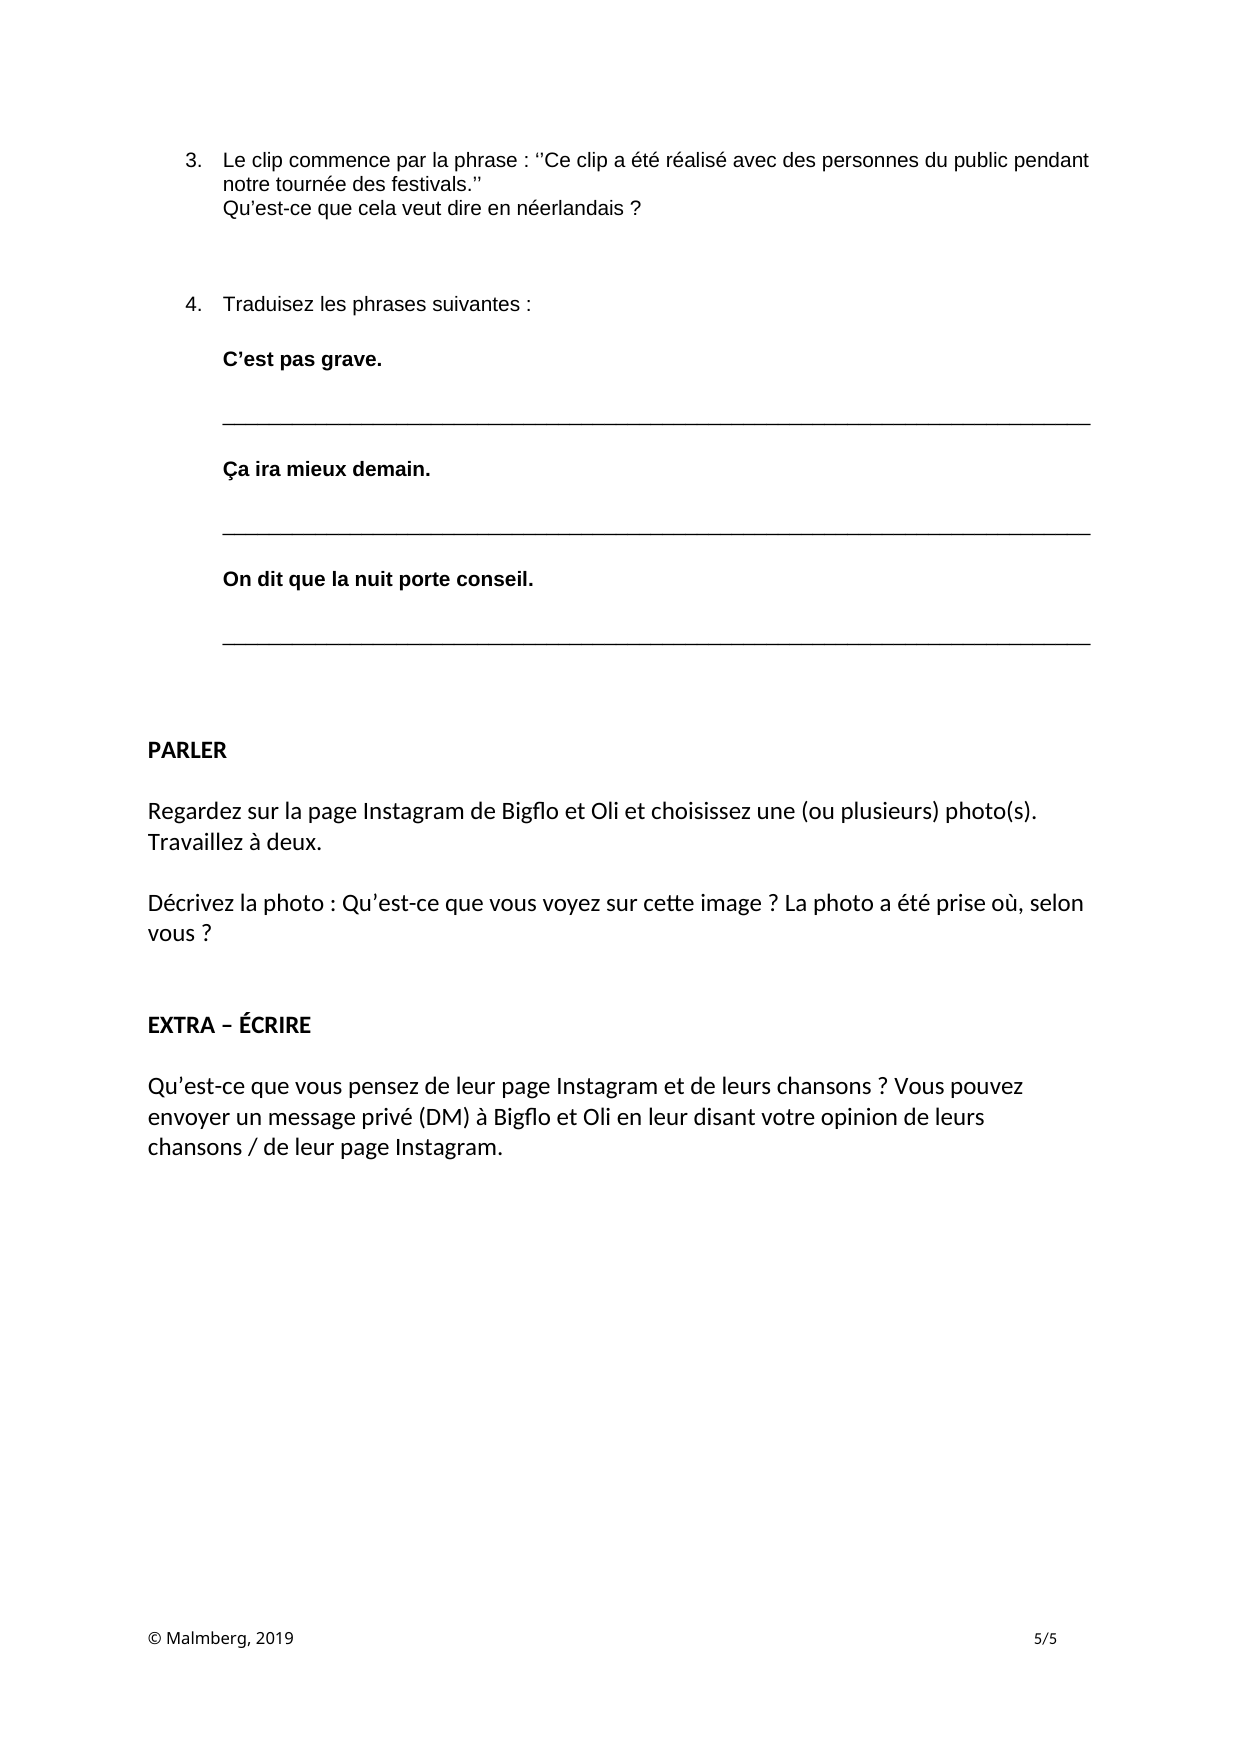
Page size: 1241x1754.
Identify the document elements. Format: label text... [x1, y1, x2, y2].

list ___________________________________________________________________________ [223, 594, 1093, 700]
list Le clip commence par la phrase : ‘’Ce clip a été réalisé avec des personnes du public pendant notre tournée des festivals.’’ Qu’est-ce que cela veut dire en néerlandais ? [185, 148, 1093, 291]
text EXTRA – ÉCRIRE [148, 1009, 1093, 1039]
text PARLER [148, 734, 1093, 765]
text Qu’est-ce que vous pensez de leur page Instagram et de leurs chansons ? Vous pouvez envoyer un message privé (DM) à Bigflo et Oli en leur disant votre opinion de leurs chansons / de leur page Instagram. [148, 1070, 1093, 1162]
text Regardez sur la page Instagram de Bigflo et Oli et choisissez une (ou plusieurs) photo(s). Travaillez à deux. [148, 795, 1093, 887]
list Traduisez les phrases suivantes : C’est pas grave. [185, 291, 1093, 398]
text Décrivez la photo : Qu’est-ce que vous voyez sur cette image ? La photo a été prise où, selon vous ? [148, 887, 1093, 978]
list ___________________________________________________________________________ On dit que la nuit porte conseil. [223, 484, 1093, 590]
list ___________________________________________________________________________ Ça ira mieux demain. [223, 401, 1093, 480]
